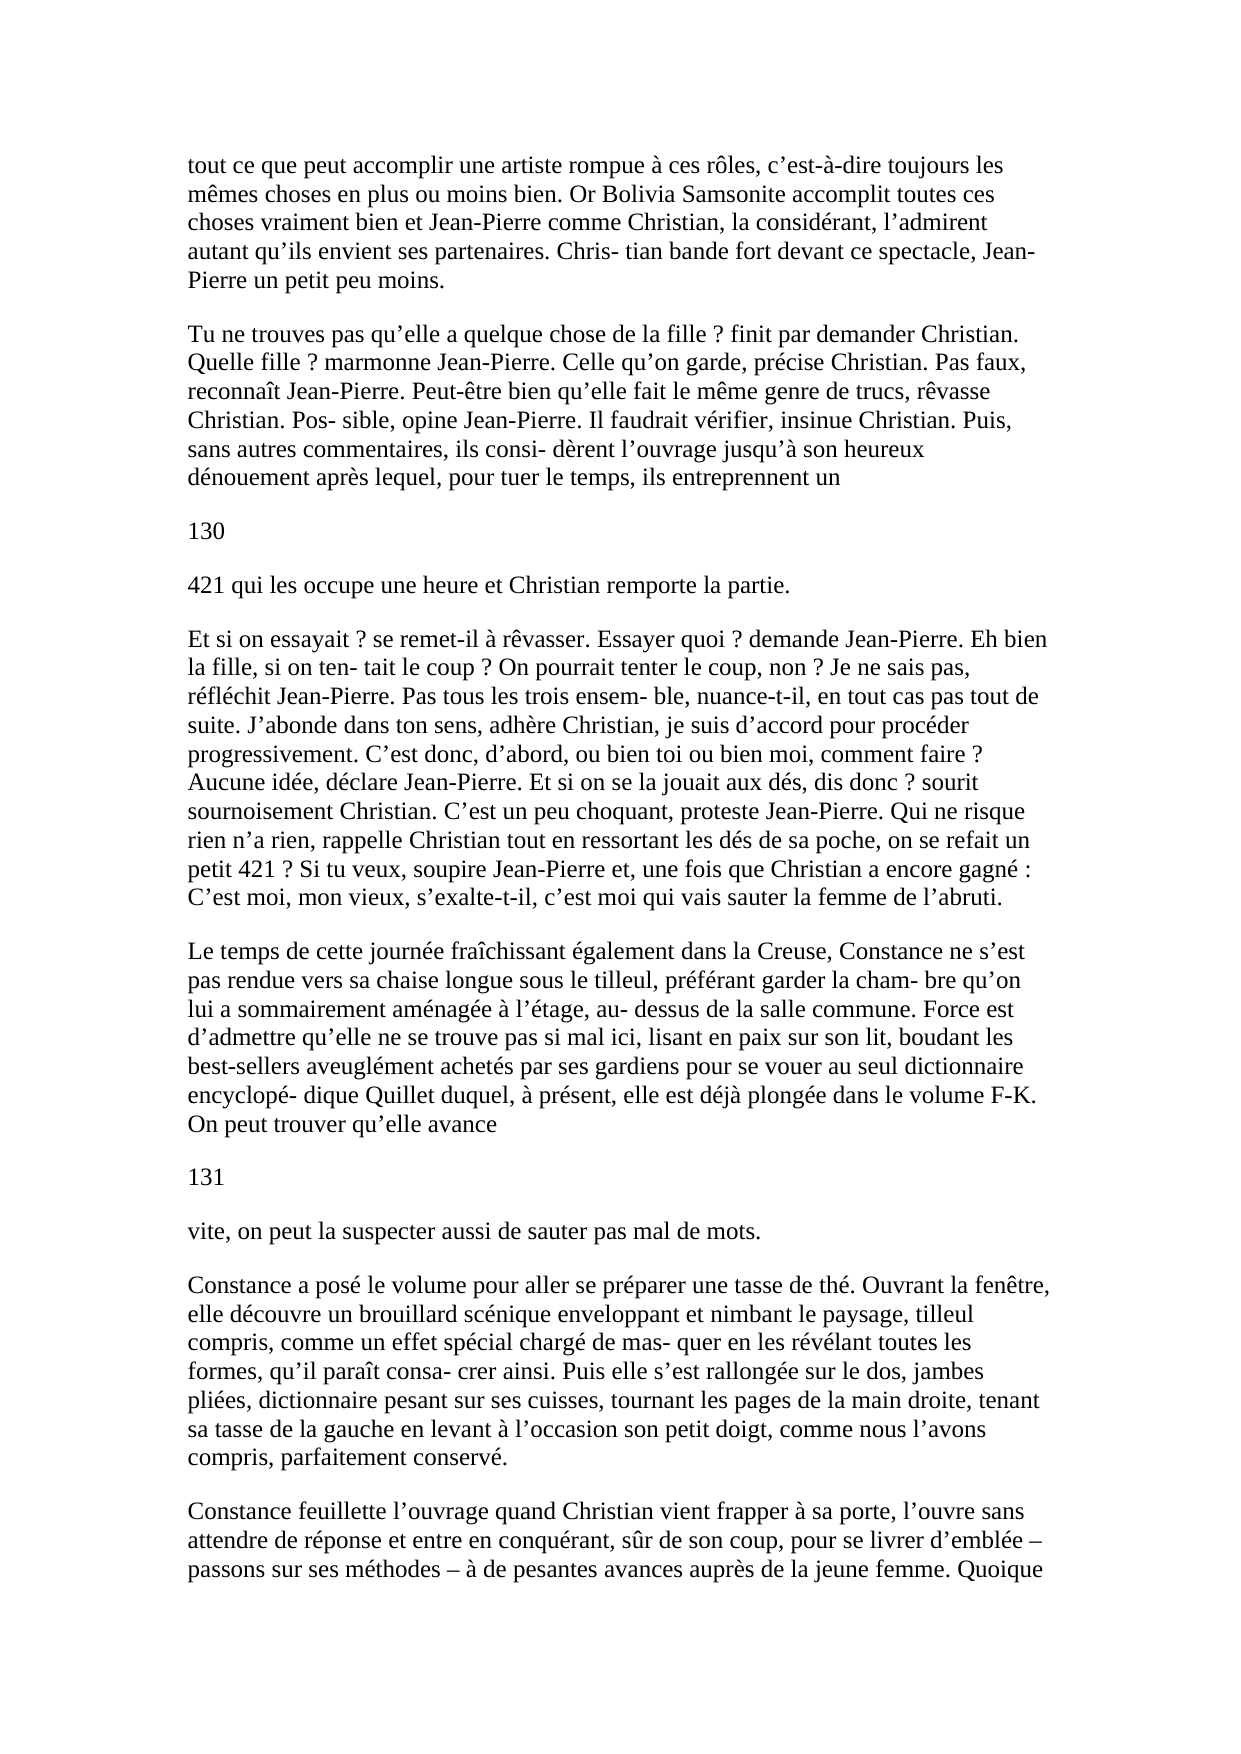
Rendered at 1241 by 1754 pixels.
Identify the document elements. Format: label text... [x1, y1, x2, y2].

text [187, 1496, 1053, 1582]
text 421 qui les occupe une heure et Christian remporte la partie. [187, 570, 1053, 599]
text 131 [187, 1162, 1053, 1191]
text vite, on peut la suspecter aussi de sauter pas mal de mots. [187, 1216, 1053, 1245]
text Constance a posé le volume pour aller se préparer une tasse de thé. Ouvrant la fenêtre, elle découvre un brouillard scénique enveloppant et nimbant le paysage, tilleul compris, comme un effet spécial chargé de mas- quer en les révélant toutes les formes, qu’il paraît consa- crer ainsi. Puis elle s’est rallongée sur le dos, jambes pliées, dictionnaire pesant sur ses cuisses, tournant les pages de la main droite, tenant sa tasse de la gauche en levant à l’occasion son petit doigt, comme nous l’avons compris, parfaitement conservé. [187, 1270, 1053, 1471]
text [187, 150, 1053, 294]
text Et si on essayait ? se remet-il à rêvasser. Essayer quoi ? demande Jean-Pierre. Eh bien la fille, si on ten- tait le coup ? On pourrait tenter le coup, non ? Je ne sais pas, réfléchit Jean-Pierre. Pas tous les trois ensem- ble, nuance-t-il, en tout cas pas tout de suite. J’abonde dans ton sens, adhère Christian, je suis d’accord pour procéder progressivement. C’est donc, d’abord, ou bien toi ou bien moi, comment faire ? Aucune idée, déclare Jean-Pierre. Et si on se la jouait aux dés, dis donc ? sourit sournoisement Christian. C’est un peu choquant, proteste Jean-Pierre. Qui ne risque rien n’a rien, rappelle Christian tout en ressortant les dés de sa poche, on se refait un petit 421 ? Si tu veux, soupire Jean-Pierre et, une fois que Christian a encore gagné : C’est moi, mon vieux, s’exalte-t-il, c’est moi qui vais sauter la femme de l’abruti. [187, 624, 1053, 911]
text Le temps de cette journée fraîchissant également dans la Creuse, Constance ne s’est pas rendue vers sa chaise longue sous le tilleul, préférant garder la cham- bre qu’on lui a sommairement aménagée à l’étage, au- dessus de la salle commune. Force est d’admettre qu’elle ne se trouve pas si mal ici, lisant en paix sur son lit, boudant les best-sellers aveuglément achetés par ses gardiens pour se vouer au seul dictionnaire encyclopé- dique Quillet duquel, à présent, elle est déjà plongée dans le volume F-K. On peut trouver qu’elle avance [187, 936, 1053, 1137]
text 130 [187, 516, 1053, 545]
text Tu ne trouves pas qu’elle a quelque chose de la fille ? finit par demander Christian. Quelle fille ? marmonne Jean-Pierre. Celle qu’on garde, précise Christian. Pas faux, reconnaît Jean-Pierre. Peut-être bien qu’elle fait le même genre de trucs, rêvasse Christian. Pos- sible, opine Jean-Pierre. Il faudrait vérifier, insinue Christian. Puis, sans autres commentaires, ils consi- dèrent l’ouvrage jusqu’à son heureux dénouement après lequel, pour tuer le temps, ils entreprennent un [187, 319, 1053, 491]
